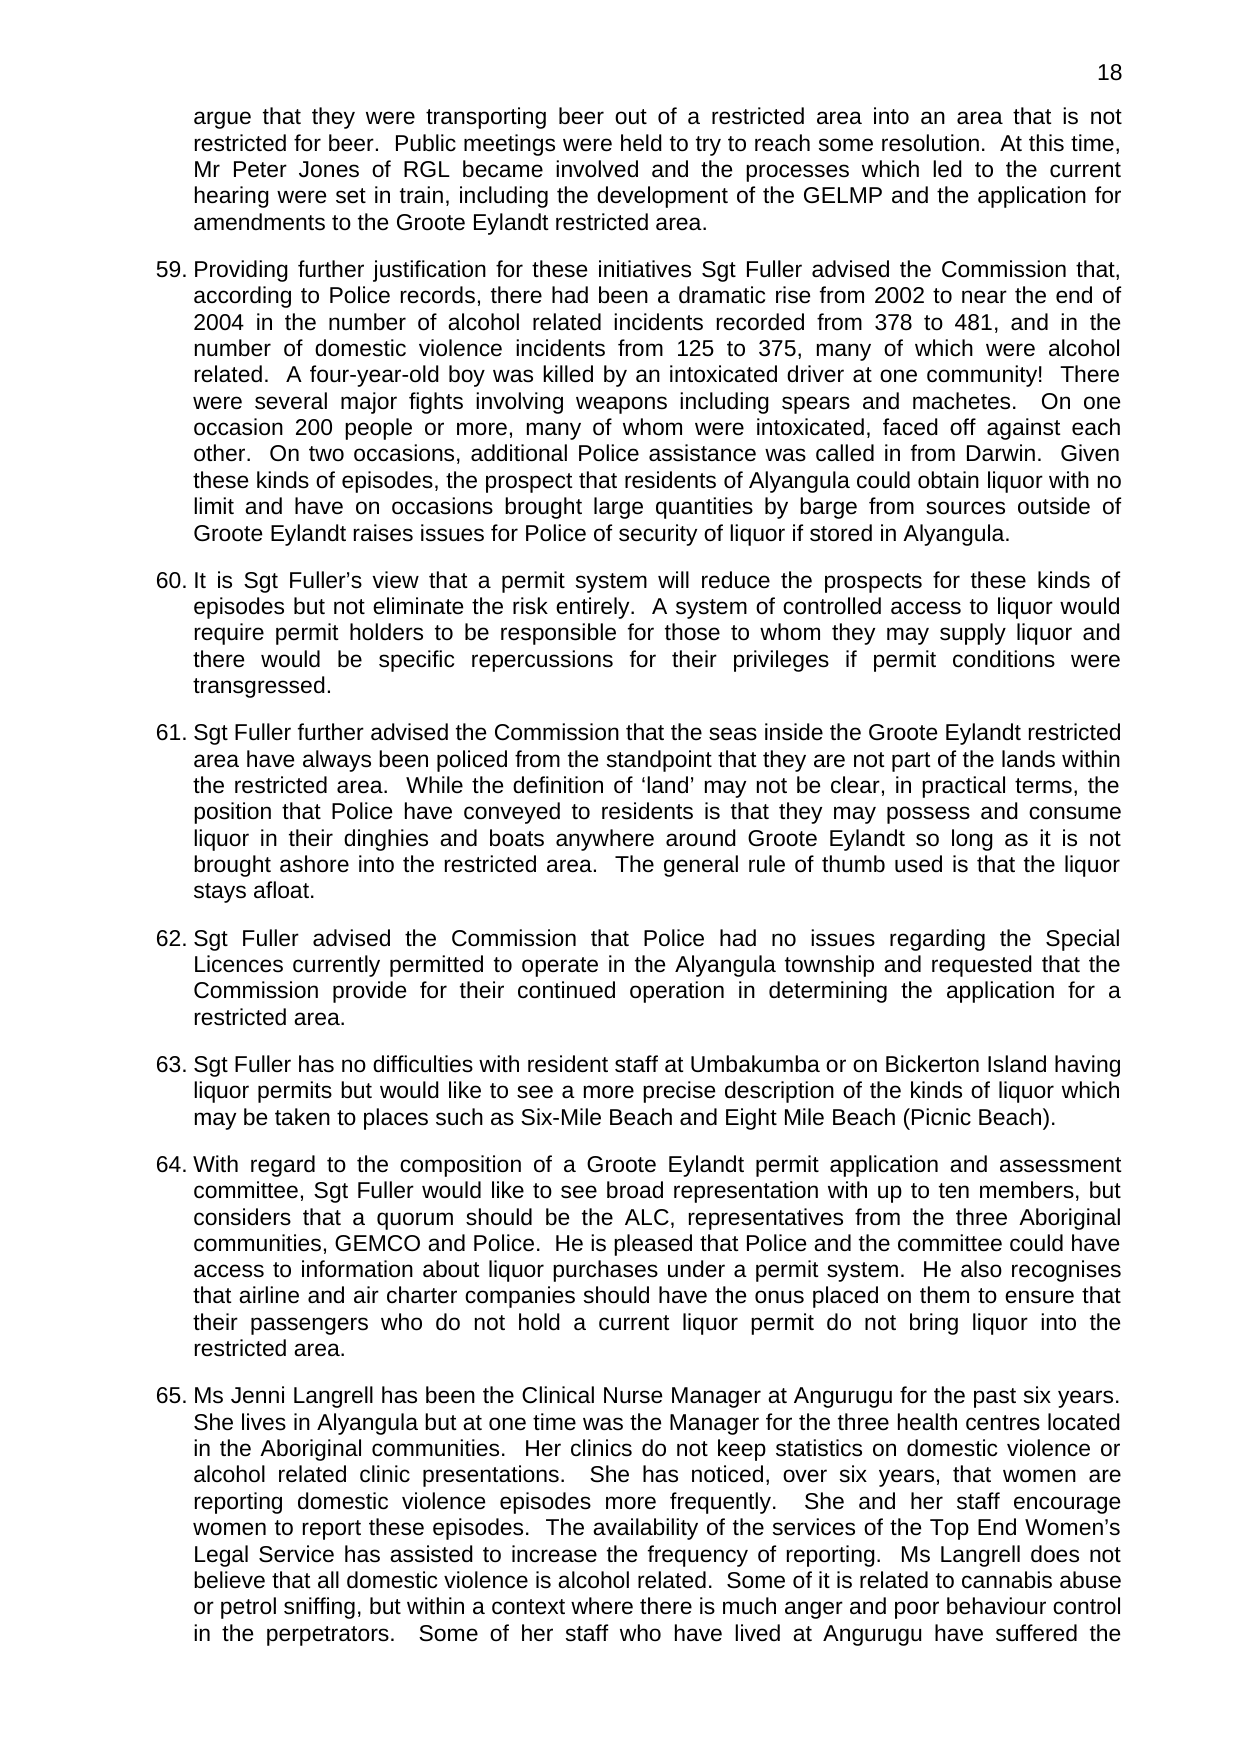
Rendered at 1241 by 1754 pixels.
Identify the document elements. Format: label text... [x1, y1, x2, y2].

list It is Sgt Fuller’s view that a permit system will reduce the prospects for these kinds of episodes but not eliminate the risk entirely. A system of controlled access to liquor would require permit holders to be responsible for those to whom they may supply liquor and there would be specific repercussions for their privileges if permit conditions were transgressed. [156, 567, 1122, 698]
list Sgt Fuller further advised the Commission that the seas inside the Groote Eylandt restricted area have always been policed from the standpoint that they are not part of the lands within the restricted area. While the definition of ‘land’ may not be clear, in practical terms, the position that Police have conveyed to residents is that they may possess and consume liquor in their dinghies and boats anywhere around Groote Eylandt so long as it is not brought ashore into the restricted area. The general rule of thumb used is that the liquor stays afloat. [156, 719, 1122, 904]
list Providing further justification for these initiatives Sgt Fuller advised the Commission that, according to Police records, there had been a dramatic rise from 2002 to near the end of 2004 in the number of alcohol related incidents recorded from 378 to 481, and in the number of domestic violence incidents from 125 to 375, many of which were alcohol related. A four-year-old boy was killed by an intoxicated driver at one community! There were several major fights involving weapons including spears and machetes. On one occasion 200 people or more, many of whom were intoxicated, faced off against each other. On two occasions, additional Police assistance was called in from Darwin. Given these kinds of episodes, the prospect that residents of Alyangula could obtain liquor with no limit and have on occasions brought large quantities by barge from sources outside of Groote Eylandt raises issues for Police of security of liquor if stored in Alyangula. [156, 256, 1122, 546]
list Sgt Fuller has no difficulties with resident staff at Umbakumba or on Bickerton Island having liquor permits but would like to see a more precise description of the kinds of liquor which may be taken to places such as Six-Mile Beach and Eight Mile Beach (Picnic Beach). [156, 1051, 1122, 1130]
list Sgt Fuller advised the Commission that Police had no issues regarding the Special Licences currently permitted to operate in the Alyangula township and requested that the Commission provide for their continued operation in determining the application for a restricted area. [156, 924, 1122, 1030]
list With regard to the composition of a Groote Eylandt permit application and assessment committee, Sgt Fuller would like to see broad representation with up to ten members, but considers that a quorum should be the ALC, representatives from the three Aboriginal communities, GEMCO and Police. He is pleased that Police and the committee could have access to information about liquor purchases under a permit system. He also recognises that airline and air charter companies should have the onus placed on them to ensure that their passengers who do not hold a current liquor permit do not bring liquor into the restricted area. [156, 1151, 1122, 1362]
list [156, 103, 1122, 235]
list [156, 1382, 1122, 1646]
